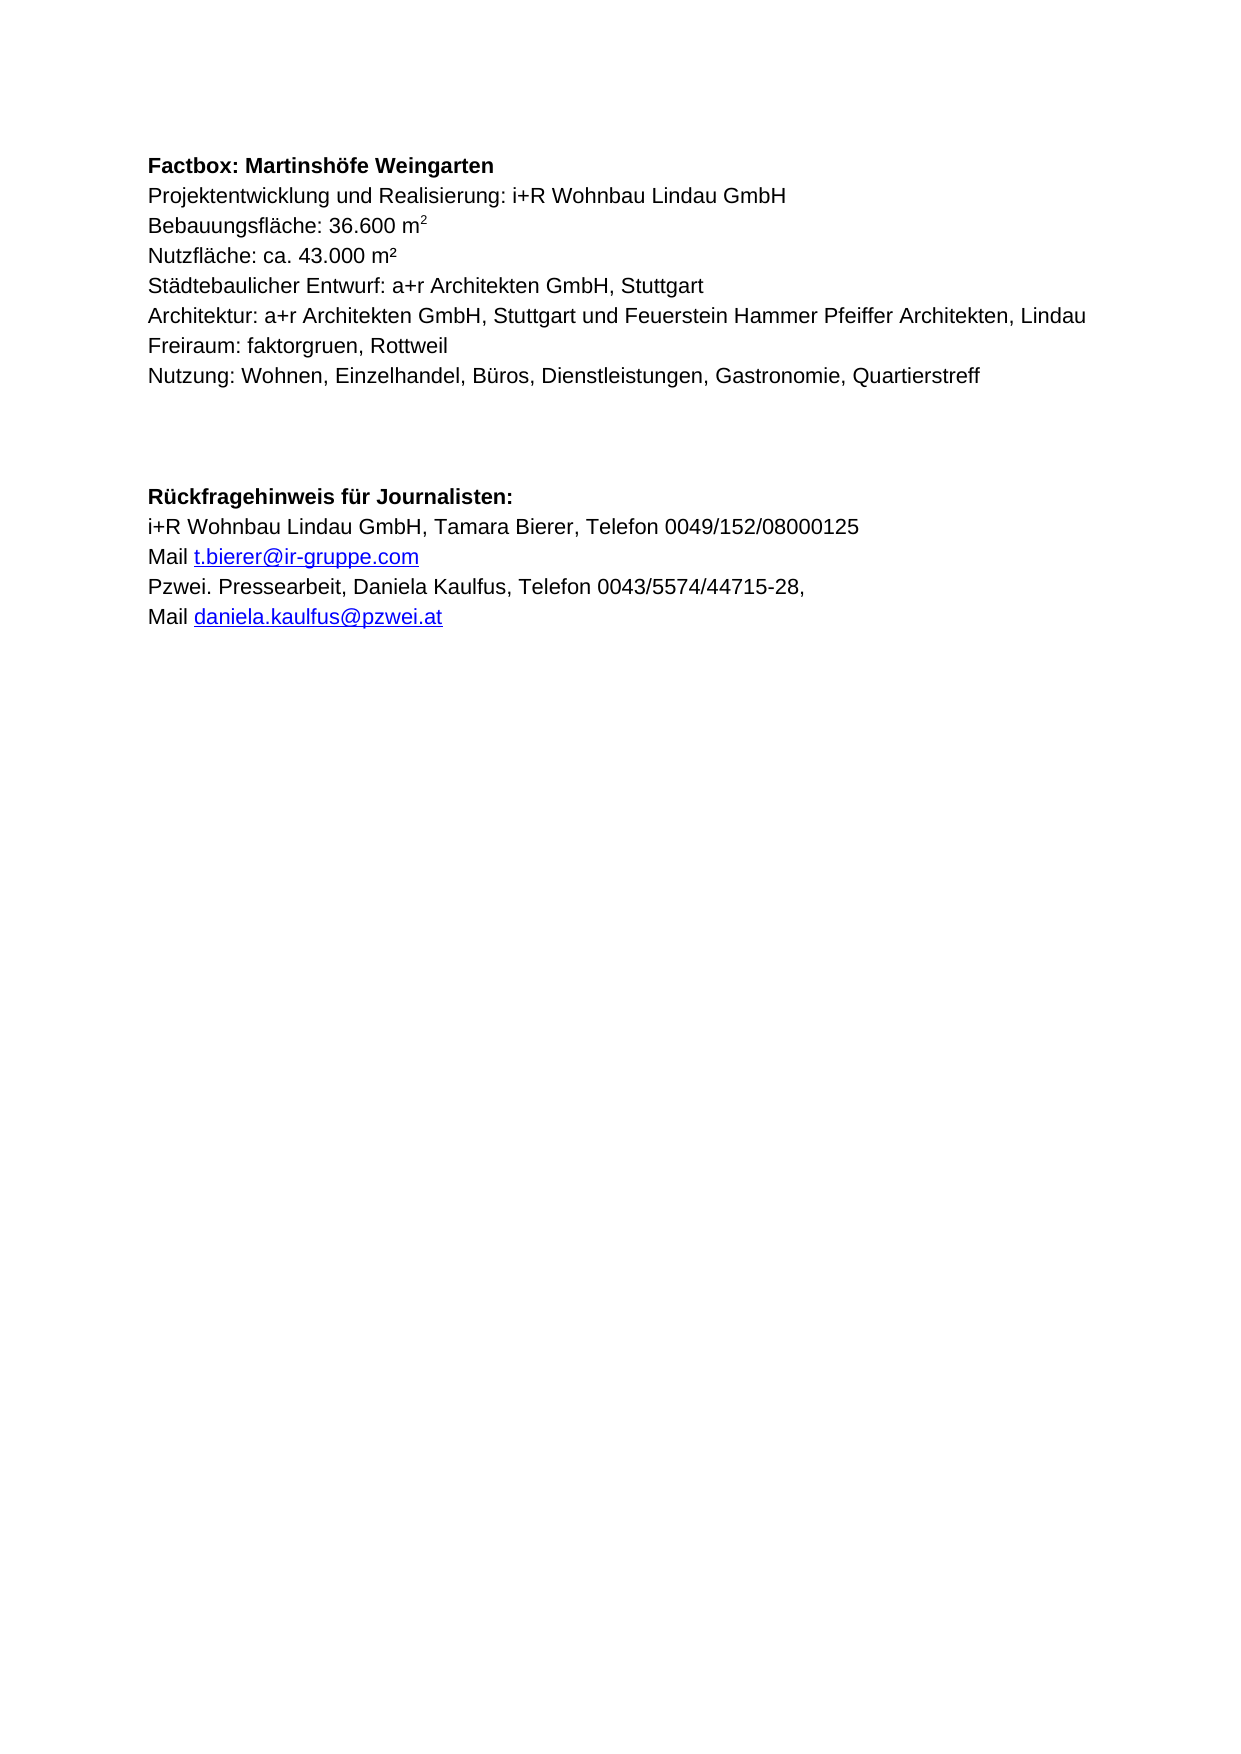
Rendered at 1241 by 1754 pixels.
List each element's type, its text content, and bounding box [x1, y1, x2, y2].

text Nutzung: Wohnen, Einzelhandel, Büros, Dienstleistungen, Gastronomie, Quartierstreff [148, 358, 1093, 388]
text Pzwei. Pressearbeit, Daniela Kaulfus, Telefon 0043/5574/44715-28, Mail daniela.kaulfus@pzwei.at [148, 569, 1093, 629]
text Projektentwicklung und Realisierung: i+R Wohnbau Lindau GmbH [148, 178, 1093, 208]
text Bebauungsfläche: 36.600 m2 [148, 208, 1093, 238]
text Rückfragehinweis für Journalisten: i+R Wohnbau Lindau GmbH, Tamara Bierer, Telefon 0049/152/08000125 Mail t.bierer@ir-gruppe.com [148, 479, 1093, 569]
text Architektur: a+r Architekten GmbH, Stuttgart und Feuerstein Hammer Pfeiffer Architekten, Lindau [148, 298, 1093, 328]
text Städtebaulicher Entwurf: a+r Architekten GmbH, Stuttgart [148, 268, 1093, 298]
text Freiraum: faktorgruen, Rottweil [148, 328, 1093, 358]
text Factbox: Martinshöfe Weingarten [148, 148, 1093, 178]
text Nutzfläche: ca. 43.000 m² [148, 238, 1093, 268]
